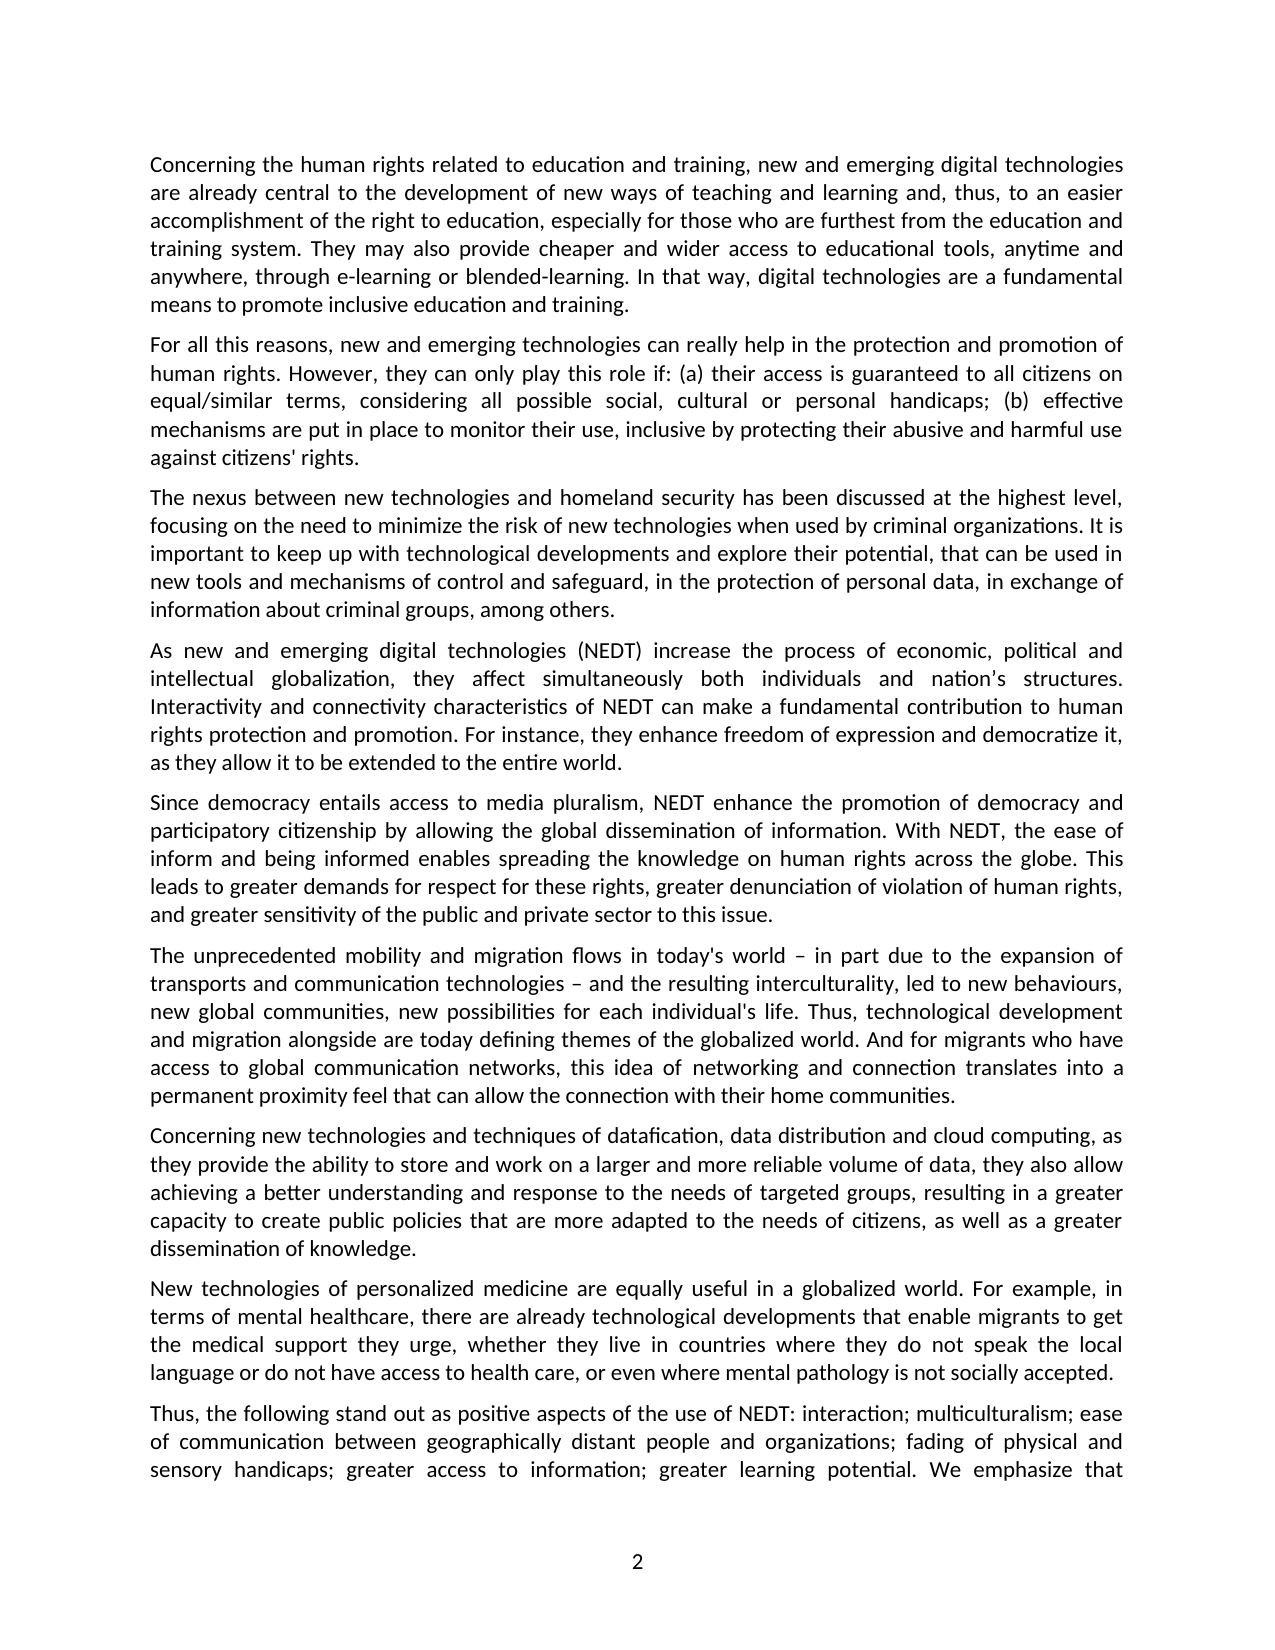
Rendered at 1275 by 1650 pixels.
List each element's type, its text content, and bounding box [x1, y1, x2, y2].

text Since democracy entails access to media pluralism, NEDT enhance the promotion of democracy and participatory citizenship by allowing the global dissemination of information. With NEDT, the ease of inform and being informed enables spreading the knowledge on human rights across the globe. This leads to greater demands for respect for these rights, greater denunciation of violation of human rights, and greater sensitivity of the public and private sector to this issue. [150, 788, 1125, 928]
text Concerning the human rights related to education and training, new and emerging digital technologies are already central to the development of new ways of teaching and learning and, thus, to an easier accomplishment of the right to education, especially for those who are furthest from the education and training system. They may also provide cheaper and wider access to educational tools, anytime and anywhere, through e-learning or blended-learning. In that way, digital technologies are a fundamental means to promote inclusive education and training. [150, 150, 1125, 318]
text The nexus between new technologies and homeland security has been discussed at the highest level, focusing on the need to minimize the risk of new technologies when used by criminal organizations. It is important to keep up with technological developments and explore their potential, that can be used in new tools and mechanisms of control and safeguard, in the protection of personal data, in exchange of information about criminal groups, among others. [150, 483, 1125, 623]
text Concerning new technologies and techniques of datafication, data distribution and cloud computing, as they provide the ability to store and work on a larger and more reliable volume of data, they also allow achieving a better understanding and response to the needs of targeted groups, resulting in a greater capacity to create public policies that are more adapted to the needs of citizens, as well as a greater dissemination of knowledge. [150, 1122, 1125, 1262]
text New technologies of personalized medicine are equally useful in a globalized world. For example, in terms of mental healthcare, there are already technological developments that enable migrants to get the medical support they urge, whether they live in countries where they do not speak the local language or do not have access to health care, or even where mental pathology is not socially accepted. [150, 1274, 1125, 1386]
text As new and emerging digital technologies (NEDT) increase the process of economic, political and intellectual globalization, they affect simultaneously both individuals and nation’s structures. Interactivity and connectivity characteristics of NEDT can make a fundamental contribution to human rights protection and promotion. For instance, they enhance freedom of expression and democratize it, as they allow it to be extended to the entire world. [150, 636, 1125, 776]
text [150, 1399, 1125, 1483]
text The unprecedented mobility and migration flows in today's world – in part due to the expansion of transports and communication technologies – and the resulting interculturality, led to new behaviours, new global communities, new possibilities for each individual's life. Thus, technological development and migration alongside are today defining themes of the globalized world. And for migrants who have access to global communication networks, this idea of ​​networking and connection translates into a permanent proximity feel that can allow the connection with their home communities. [150, 941, 1125, 1109]
text For all this reasons, new and emerging technologies can really help in the protection and promotion of human rights. However, they can only play this role if: (a) their access is guaranteed to all citizens on equal/similar terms, considering all possible social, cultural or personal handicaps; (b) effective mechanisms are put in place to monitor their use, inclusive by protecting their abusive and harmful use against citizens' rights. [150, 331, 1125, 471]
